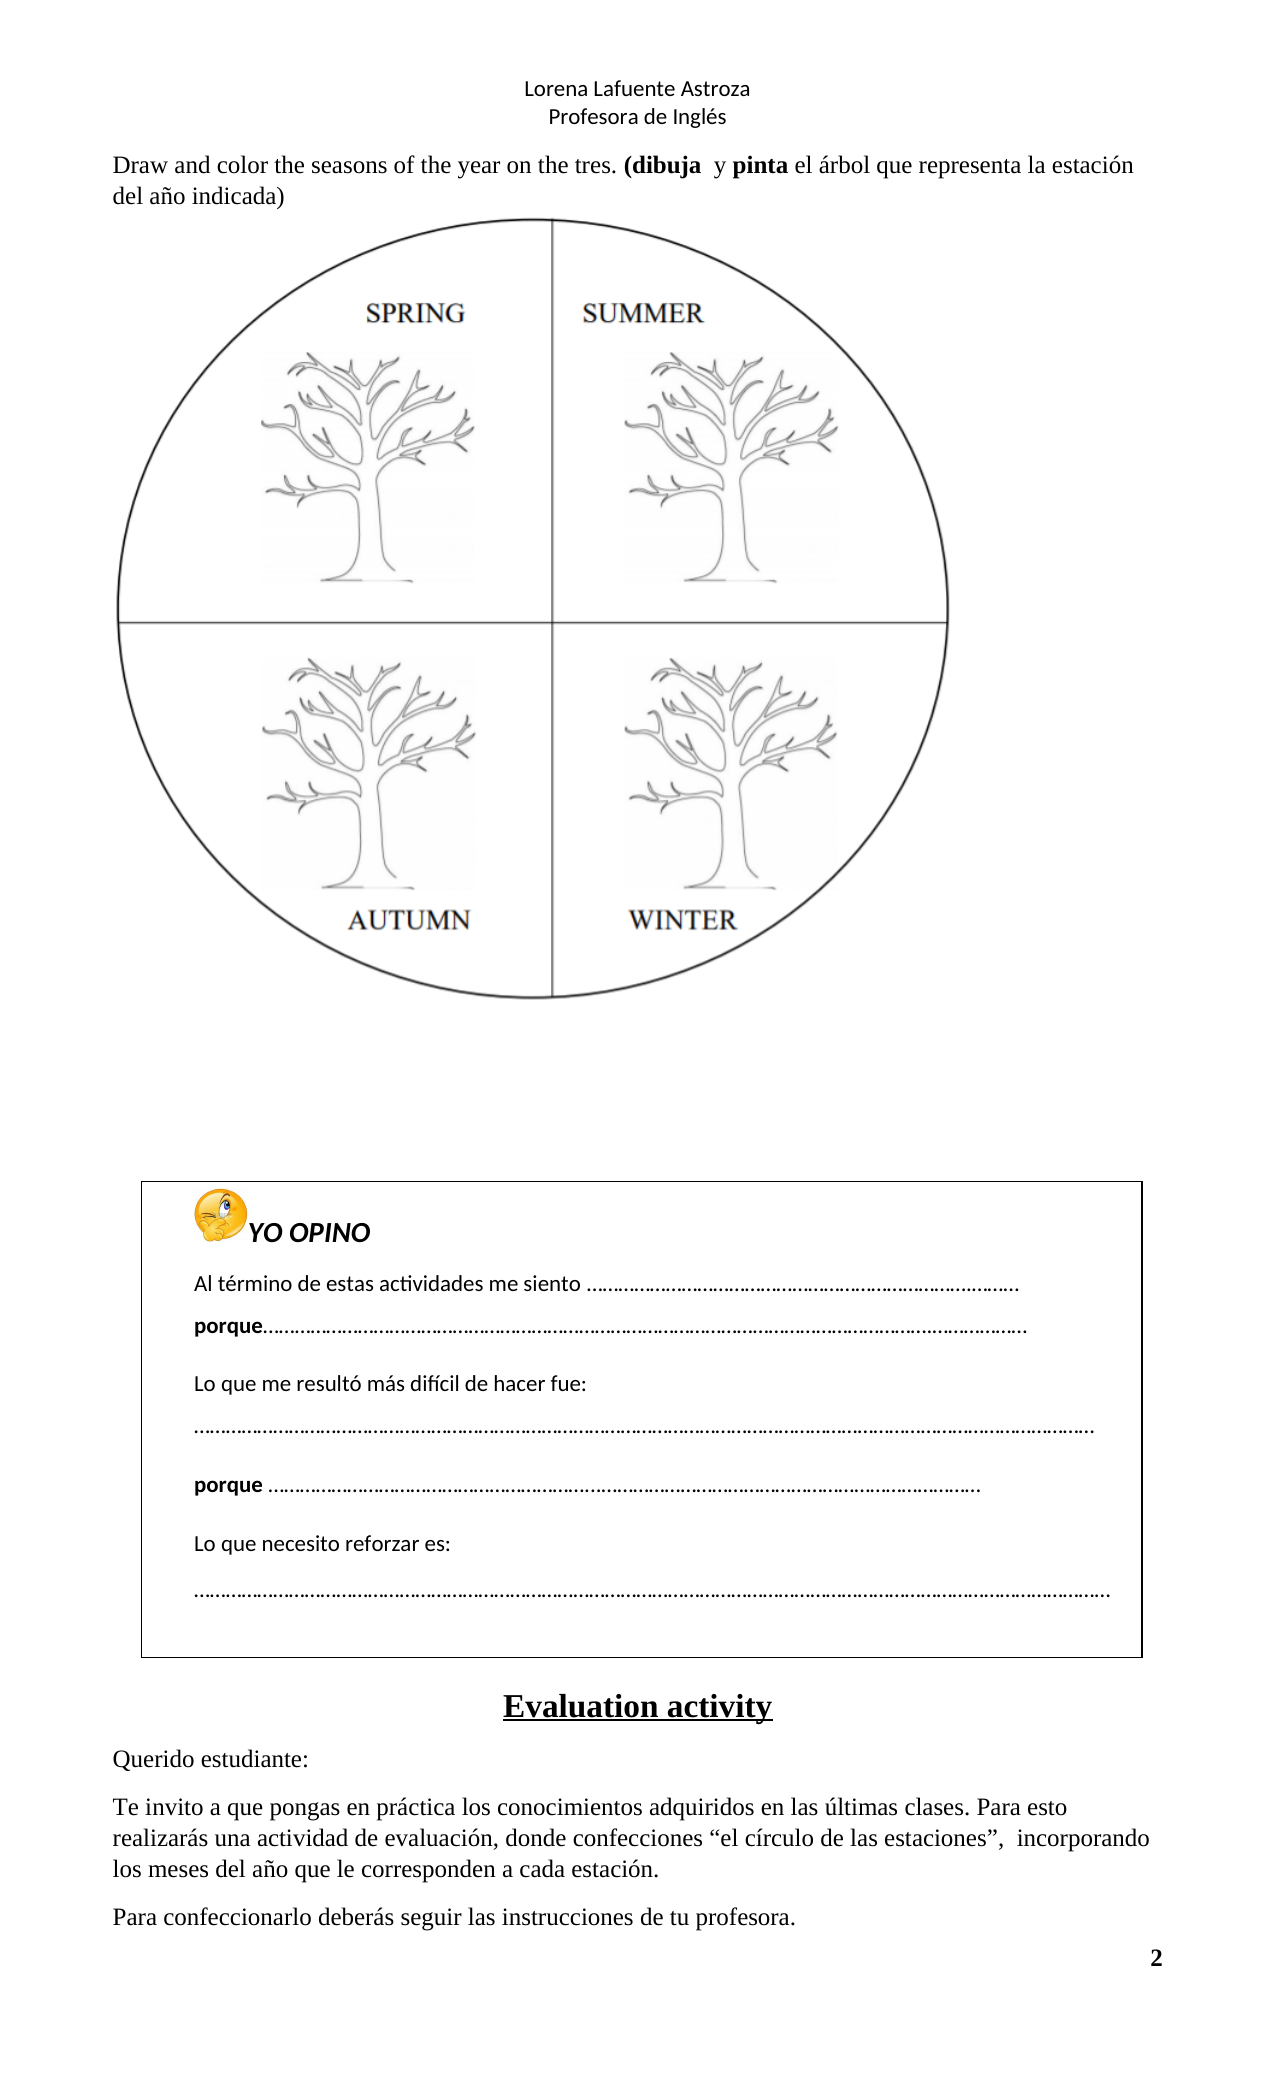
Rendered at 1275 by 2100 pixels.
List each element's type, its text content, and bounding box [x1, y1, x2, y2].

picture [112, 212, 958, 1013]
text Querido estudiante: [112, 1744, 1162, 1773]
text Para confeccionarlo deberás seguir las instrucciones de tu profesora. [112, 1902, 1162, 1930]
text Evaluation activity [112, 1413, 1162, 1724]
picture [193, 1188, 248, 1242]
text Te invito a que pongas en práctica los conocimientos adquiridos en las últimas clases. Para esto realizarás una actividad de evaluación, donde confecciones “el círculo de las estaciones”, incorporando los meses del año que le corresponden a cada estación. [112, 1792, 1162, 1883]
